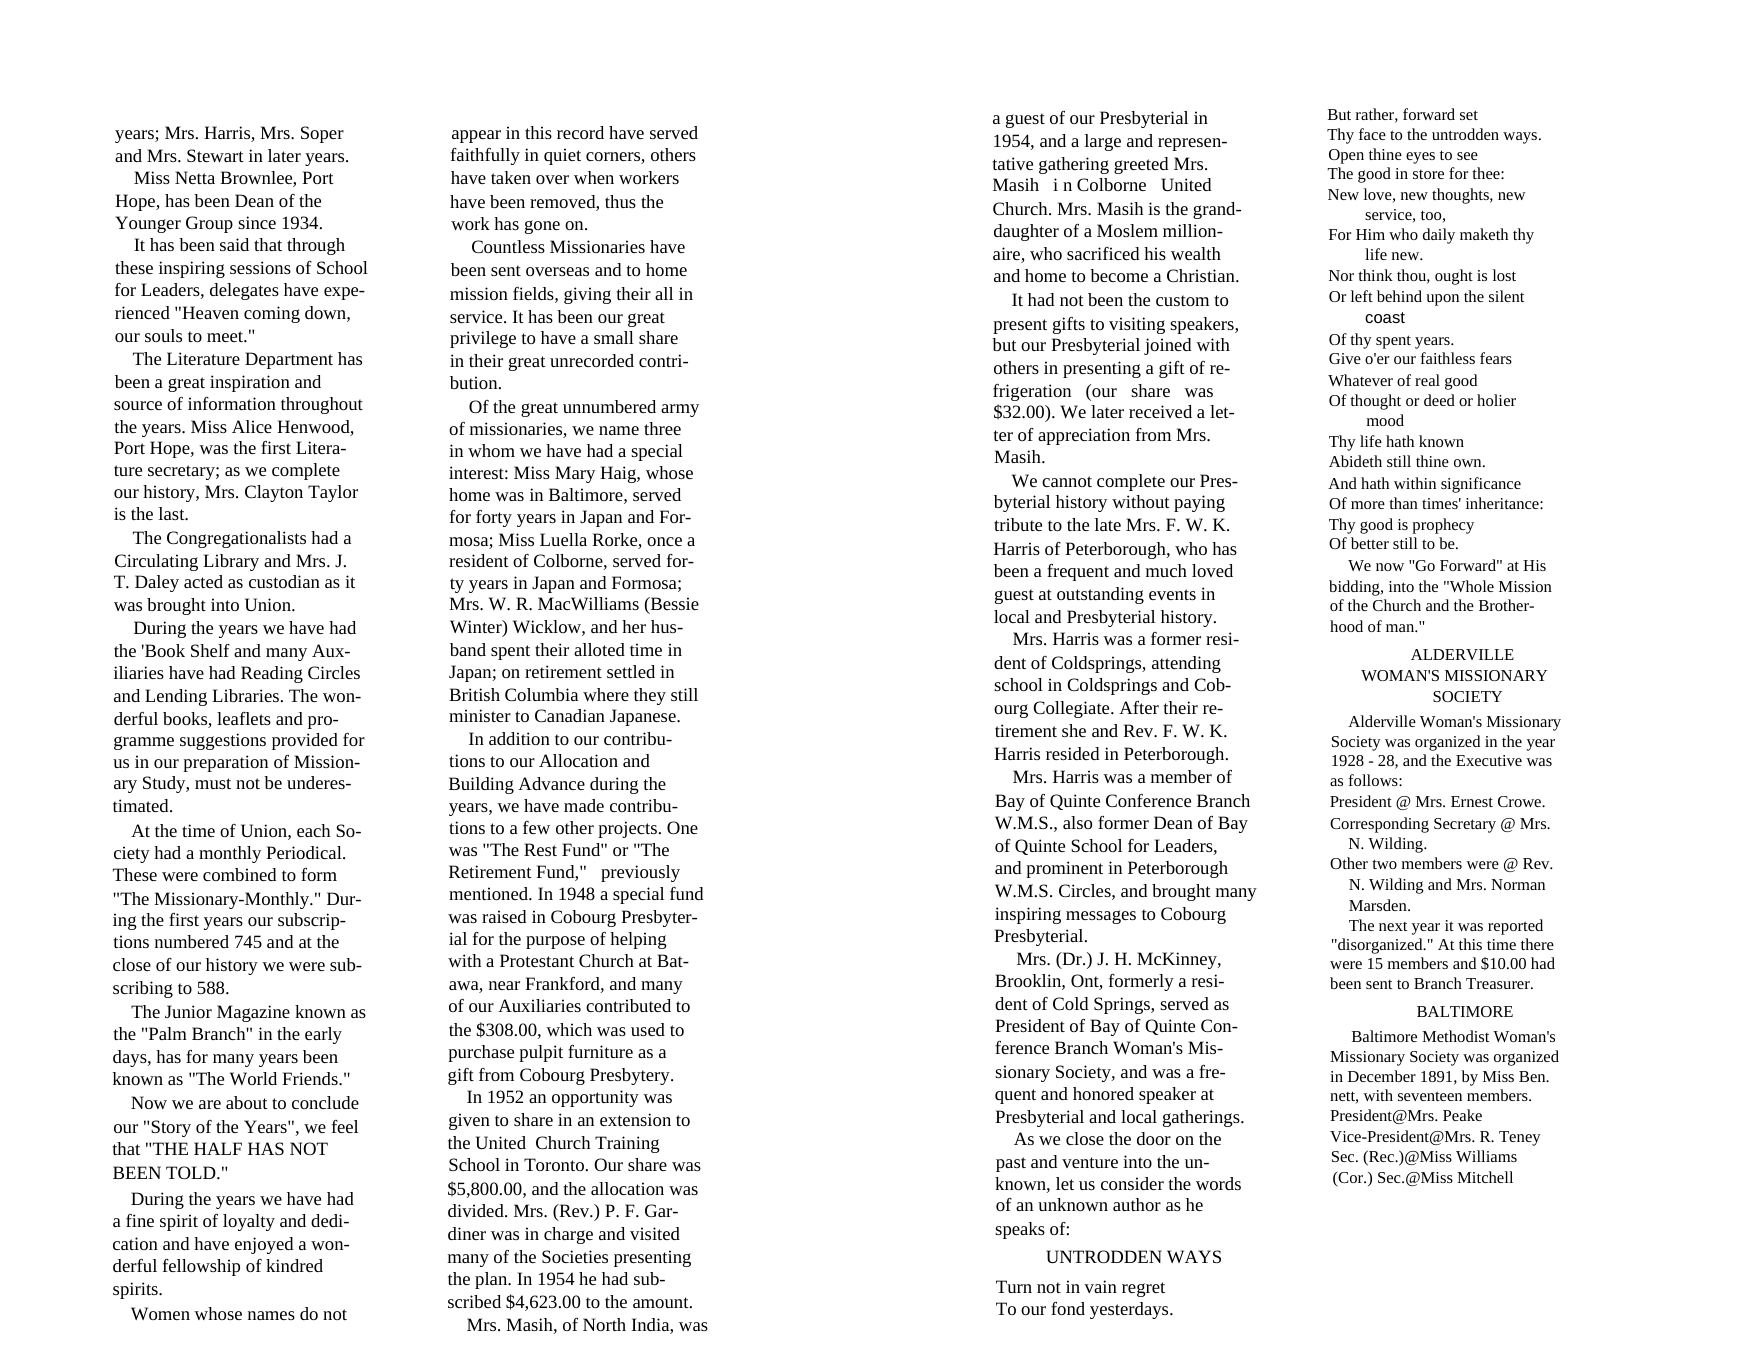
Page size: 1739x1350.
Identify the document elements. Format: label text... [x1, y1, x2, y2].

text School in Toronto. Our share was [448, 1154, 744, 1176]
text close of our history we were sub- [112, 954, 410, 976]
text derful fellowship of kindred [112, 1255, 410, 1277]
text Retirement Fund," previously [448, 861, 744, 883]
text awa, near Frankford, and many [448, 973, 744, 995]
text tions to our Allocation and [449, 750, 744, 772]
text in whom we have had a special [449, 440, 744, 462]
text been a great inspiration and [114, 371, 410, 392]
text Circulating Library and Mrs. J. [114, 549, 410, 571]
text school in Coldsprings and Cob- [994, 674, 1287, 696]
text purchase pulpit furniture as a [448, 1041, 744, 1063]
text rienced "Heaven coming down, [114, 302, 410, 323]
text in their great unrecorded contri- [449, 350, 744, 371]
text Church. Mrs. Masih is the grand- [992, 198, 1287, 219]
text work has gone on. [451, 213, 744, 235]
text President of Bay of Quinte Con- [995, 1014, 1287, 1036]
text derful books, leaflets and pro- [113, 708, 410, 729]
text nett, with seventeen members. [1330, 1086, 1621, 1105]
text We now "Go Forward" at His [1348, 555, 1621, 574]
text President@Mrs. Peake [1330, 1106, 1621, 1125]
text N. Wilding and Mrs. Norman [1348, 875, 1621, 894]
text Of thy spent years. [1328, 330, 1621, 349]
text Building Advance during the [448, 773, 744, 794]
text The good in store for thee: [1327, 164, 1621, 183]
text source of information throughout [113, 393, 410, 415]
text for Leaders, delegates have expe- [114, 279, 410, 301]
text WOMAN'S MISSIONARY [1361, 666, 1621, 685]
text Nor think thou, ought is lost [1328, 266, 1621, 285]
text mission fields, giving their all in [449, 283, 744, 304]
text privilege to have a small share [450, 327, 744, 349]
text known as "The World Friends." [112, 1068, 410, 1090]
text The Literature Department has [132, 348, 410, 370]
text mosa; Miss Luella Rorke, once a [449, 528, 744, 550]
text spirits. [112, 1278, 410, 1299]
text byterial history without paying [993, 491, 1287, 513]
text is the last. [113, 503, 410, 525]
text daughter of a Moslem million- [993, 220, 1287, 242]
text Give o'er our faithless fears [1328, 349, 1621, 368]
text resident of Colborne, served for- [449, 550, 744, 572]
text In 1952 an opportunity was [466, 1086, 744, 1108]
text timated. [112, 795, 410, 817]
text gift from Cobourg Presbytery. [447, 1064, 744, 1085]
text coast [1365, 308, 1621, 327]
text us in our preparation of Mission- [113, 751, 410, 772]
text Other two members were @ Rev. [1330, 854, 1621, 873]
text bution. [449, 372, 744, 394]
text Masih. [994, 446, 1287, 468]
text that "THE HALF HAS NOT [112, 1138, 410, 1160]
text bidding, into the "Whole Mission [1329, 577, 1621, 596]
text Winter) Wicklow, and her hus- [449, 616, 744, 637]
text Alderville Woman's Missionary [1348, 711, 1621, 731]
text known, let us consider the words [995, 1173, 1287, 1194]
text of an unknown author as he [996, 1194, 1287, 1216]
text The next year it was reported [1348, 916, 1621, 935]
text life new. [1365, 245, 1621, 264]
text our history, Mrs. Clayton Taylor [113, 481, 410, 502]
text New love, new thoughts, new [1327, 184, 1621, 203]
text Mrs. W. R. MacWilliams (Bessie [449, 593, 744, 615]
text cation and have enjoyed a won- [112, 1233, 410, 1254]
text Countless Missionaries have [471, 236, 744, 257]
text dent of Cold Springs, served as [995, 993, 1287, 1014]
text in December 1891, by Miss Ben. [1330, 1066, 1621, 1086]
text service. It has been our great [449, 306, 744, 327]
text been a frequent and much loved [993, 560, 1287, 582]
text the plan. In 1954 he had sub- [447, 1268, 744, 1290]
text "The Missionary-Monthly." Dur- [112, 887, 410, 909]
text Corresponding Secretary @ Mrs. [1330, 813, 1621, 833]
text 1954, and a large and represen- [992, 130, 1287, 151]
text Of thought or deed or holier [1328, 391, 1621, 410]
text Japan; on retirement settled in [449, 661, 744, 683]
text But rather, forward set [1327, 104, 1621, 124]
text Presbyterial. [994, 925, 1287, 947]
text been sent overseas and to home [451, 259, 744, 281]
text Younger Group since 1934. [115, 212, 410, 234]
text and home to become a Christian. [993, 265, 1287, 287]
text ALDERVILLE [1411, 644, 1621, 664]
text Harris resided in Peterborough. [994, 743, 1287, 765]
text Now we are about to conclude [131, 1092, 410, 1113]
text Hope, has been Dean of the [115, 190, 410, 211]
text And hath within significance [1328, 473, 1621, 493]
text Sec. (Rec.)@Miss Williams [1331, 1147, 1621, 1166]
text Missionary Society was organized [1330, 1047, 1621, 1066]
text years; Mrs. Harris, Mrs. Soper [115, 122, 410, 144]
text W.M.S., also former Dean of Bay [994, 812, 1287, 834]
text Of more than times' inheritance: [1329, 494, 1621, 513]
text tative gathering greeted Mrs. [992, 152, 1287, 174]
text Vice-President@Mrs. R. Teney [1330, 1127, 1621, 1146]
text diner was in charge and visited [447, 1223, 744, 1244]
text of missionaries, we name three [449, 418, 744, 439]
text a fine spirit of loyalty and dedi- [112, 1210, 410, 1232]
text divided. Mrs. (Rev.) P. F. Gar- [447, 1200, 744, 1222]
text Harris of Peterborough, who has [993, 538, 1287, 559]
text appear in this record have served [451, 122, 744, 143]
text minister to Canadian Japanese. [449, 705, 744, 727]
text (Cor.) Sec.@Miss Mitchell [1332, 1167, 1621, 1187]
text Mrs. Harris was a former resi- [1012, 628, 1287, 650]
text were 15 members and $10.00 had [1330, 954, 1621, 973]
text mood [1366, 411, 1621, 430]
text service, too, [1365, 204, 1621, 224]
text BEEN TOLD." [112, 1162, 410, 1183]
text of Quinte School for Leaders, [994, 835, 1287, 856]
text the 'Book Shelf and many Aux- [113, 640, 410, 661]
text These were combined to form [112, 864, 410, 885]
text the "Palm Branch" in the early [113, 1023, 410, 1045]
text tribute to the late Mrs. F. W. K. [994, 514, 1287, 536]
text and Mrs. Stewart in later years. [115, 145, 410, 166]
text Abideth still thine own. [1328, 452, 1621, 471]
text the United Church Training [447, 1132, 744, 1153]
text for forty years in Japan and For- [449, 506, 744, 527]
text hood of man." [1330, 617, 1621, 636]
text Miss Netta Brownlee, Port [133, 167, 410, 189]
text British Columbia where they still [449, 684, 744, 705]
text ture secretary; as we complete [113, 459, 410, 481]
text as follows: [1330, 771, 1621, 790]
text "disorganized." At this time there [1331, 935, 1621, 954]
text been sent to Branch Treasurer. [1330, 974, 1621, 993]
text guest at outstanding events in [994, 583, 1287, 604]
text Bay of Quinte Conference Branch [994, 789, 1287, 811]
text Mrs. (Dr.) J. H. McKinney, [1016, 948, 1287, 969]
text ary Study, must not be underes- [113, 772, 410, 794]
text aire, who sacrificed his wealth [992, 243, 1287, 264]
text Presbyterial and local gatherings. [995, 1106, 1287, 1127]
text N. Wilding. [1348, 834, 1621, 853]
text In addition to our contribu- [468, 728, 744, 749]
text given to share in an extension to [448, 1109, 744, 1131]
text Of the great unnumbered army [468, 396, 744, 418]
text It has been said that through [133, 234, 410, 256]
text have taken over when workers [451, 167, 744, 188]
text scribed $4,623.00 to the amount. [447, 1291, 744, 1312]
text tions to a few other projects. One [449, 817, 744, 839]
text ty years in Japan and Formosa; [449, 572, 744, 593]
text Or left behind upon the silent [1328, 286, 1621, 306]
text the $308.00, which was used to [448, 1018, 744, 1040]
text but our Presbyterial joined with [992, 334, 1287, 356]
text T. Daley acted as custodian as it [113, 571, 410, 593]
text have been removed, thus the [450, 191, 744, 212]
text It had not been the custom to [1011, 289, 1287, 311]
text $5,800.00, and the allocation was [447, 1178, 744, 1199]
text these inspiring sessions of School [115, 257, 410, 278]
text band spent their alloted time in [449, 638, 744, 660]
text Turn not in vain regret [996, 1276, 1287, 1297]
text To our fond yesterdays. [996, 1298, 1287, 1320]
text Mrs. Harris was a member of [1012, 766, 1287, 787]
text frigeration (our share was [992, 379, 1287, 401]
text President @ Mrs. Ernest Crowe. [1329, 792, 1621, 811]
text faithfully in quiet corners, others [450, 144, 744, 166]
text was brought into Union. [113, 594, 410, 615]
text quent and honored speaker at [994, 1083, 1287, 1105]
text interest: Miss Mary Haig, whose [448, 462, 744, 483]
text sionary Society, and was a fre- [995, 1061, 1287, 1082]
text speaks of: [995, 1218, 1287, 1239]
text of the Church and the Brother- [1329, 596, 1621, 615]
text W.M.S. Circles, and brought many [994, 880, 1287, 901]
text many of the Societies presenting [447, 1246, 744, 1267]
text The Congregationalists had a [132, 527, 410, 548]
text and prominent in Peterborough [994, 857, 1287, 879]
text ial for the purpose of helping [448, 928, 744, 950]
text present gifts to visiting speakers, [993, 313, 1287, 334]
text Women whose names do not [131, 1303, 410, 1324]
text Port Hope, was the first Litera- [113, 437, 410, 459]
text iliaries have had Reading Circles [113, 662, 410, 684]
text Of better still to be. [1329, 534, 1621, 553]
text BALTIMORE [1416, 1002, 1621, 1021]
text past and venture into the un- [996, 1151, 1287, 1173]
text dent of Coldsprings, attending [994, 652, 1287, 673]
text ing the first years our subscrip- [112, 909, 410, 931]
text was raised in Cobourg Presbyter- [448, 906, 744, 927]
text Open thine eyes to see [1328, 145, 1621, 164]
text others in presenting a gift of re- [993, 357, 1287, 378]
text tirement she and Rev. F. W. K. [994, 719, 1287, 741]
text At the time of Union, each So- [131, 820, 410, 841]
text ourg Collegiate. After their re- [994, 697, 1287, 718]
text mentioned. In 1948 a special fund [449, 883, 744, 904]
text ciety had a monthly Periodical. [113, 842, 410, 864]
text Baltimore Methodist Woman's [1351, 1027, 1621, 1046]
text ter of appreciation from Mrs. [993, 424, 1287, 445]
text a guest of our Presbyterial in [992, 107, 1287, 129]
text was "The Rest Fund" or "The [448, 839, 744, 860]
text UNTRODDEN WAYS [1046, 1246, 1287, 1267]
text with a Protestant Church at Bat- [448, 950, 744, 971]
text The Junior Magazine known as [131, 1001, 410, 1022]
text home was in Baltimore, served [449, 484, 744, 506]
text our souls to meet." [114, 324, 410, 346]
text As we close the door on the [1013, 1127, 1287, 1149]
text Marsden. [1348, 895, 1621, 914]
text SOCIETY [1432, 687, 1621, 706]
text Mrs. Masih, of North India, was [466, 1313, 744, 1335]
text Masih i n Colborne United [992, 174, 1287, 196]
text For Him who daily maketh thy [1328, 225, 1621, 244]
text days, has for many years been [112, 1046, 410, 1067]
text of our Auxiliaries contributed to [448, 995, 744, 1016]
text years, we have made contribu- [448, 794, 744, 816]
text and Lending Libraries. The won- [113, 685, 410, 707]
text 1928 - 28, and the Executive was [1331, 751, 1621, 770]
text inspiring messages to Cobourg [994, 902, 1287, 924]
text Society was organized in the year [1331, 732, 1621, 751]
text Thy face to the untrodden ways. [1327, 125, 1621, 144]
text Brooklin, Ont, formerly a resi- [994, 970, 1287, 992]
text the years. Miss Alice Henwood, [114, 416, 410, 437]
text our "Story of the Years", we feel [113, 1116, 410, 1137]
text $32.00). We later received a let- [993, 401, 1287, 423]
text gramme suggestions provided for [113, 729, 410, 751]
text Whatever of real good [1328, 370, 1621, 389]
text Thy good is prophecy [1328, 515, 1621, 534]
text We cannot complete our Pres- [1011, 470, 1287, 491]
text Thy life hath known [1328, 432, 1621, 451]
text During the years we have had [131, 1188, 410, 1209]
text local and Presbyterial history. [993, 606, 1287, 627]
text scribing to 588. [112, 977, 410, 998]
text tions numbered 745 and at the [113, 931, 410, 952]
text ference Branch Woman's Mis- [994, 1037, 1287, 1059]
text During the years we have had [133, 617, 410, 639]
